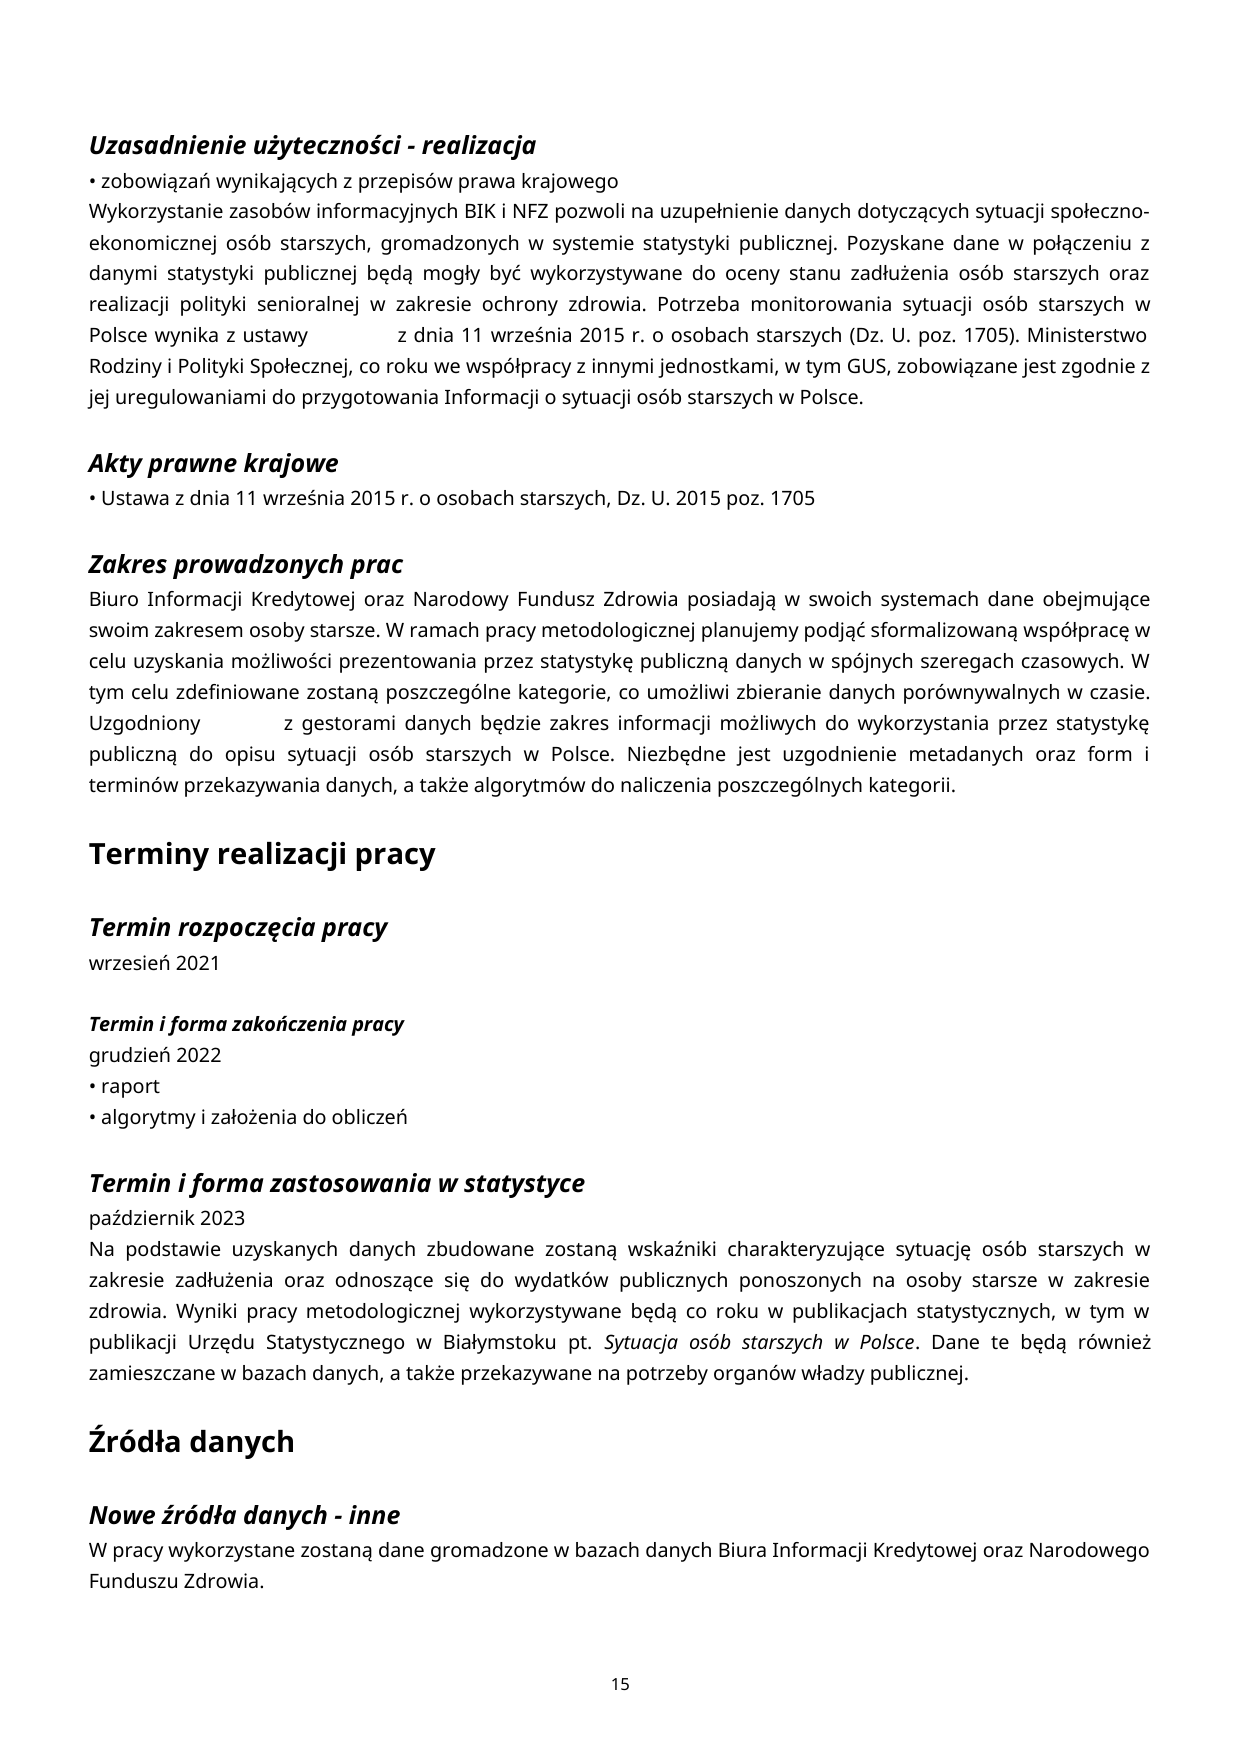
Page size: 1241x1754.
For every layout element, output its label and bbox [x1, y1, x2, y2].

table_header [89, 89, 1152, 1629]
